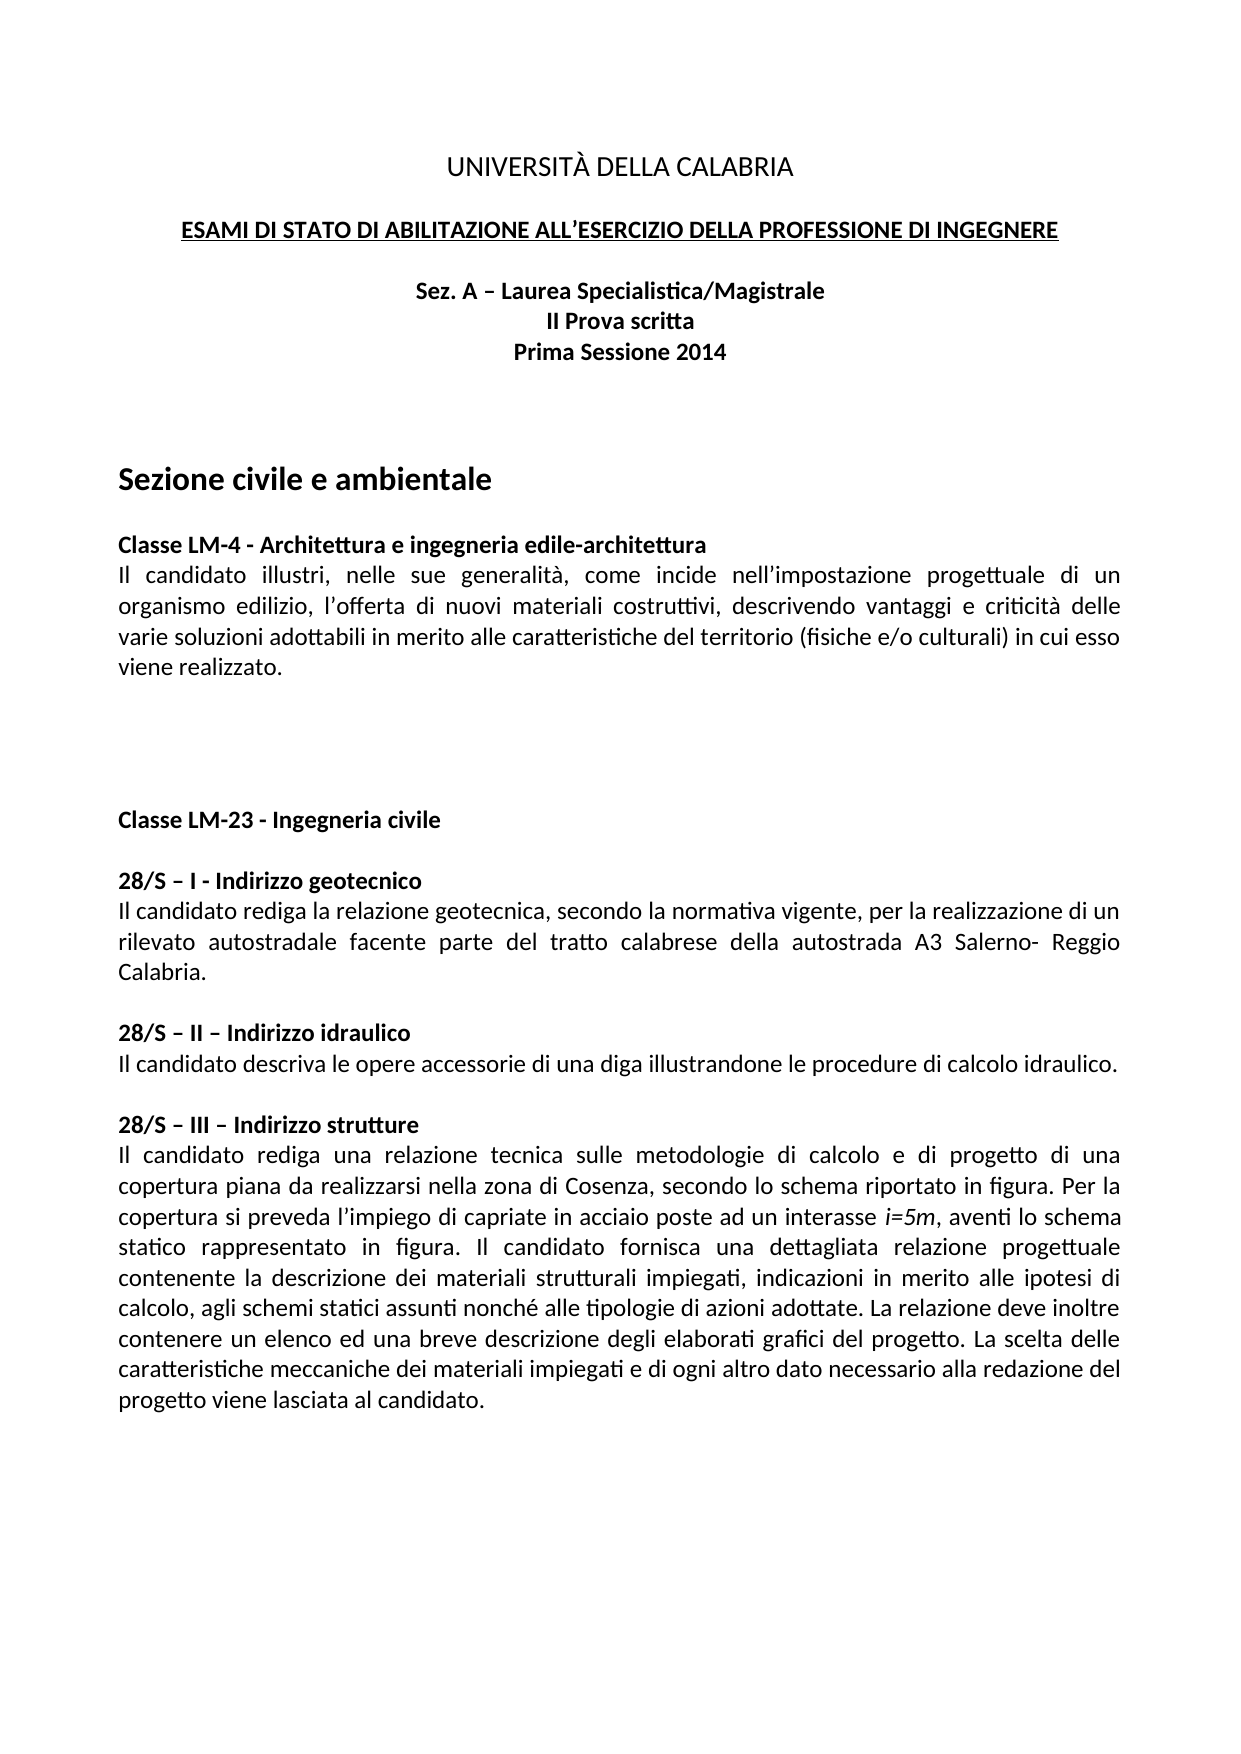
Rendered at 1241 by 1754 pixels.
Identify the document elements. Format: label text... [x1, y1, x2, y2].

text Classe LM-23 - Ingegneria civile [118, 804, 1122, 834]
text UNIVERSITÀ DELLA CALABRIA [118, 148, 1122, 183]
text Prima Sessione 2014 [118, 336, 1122, 366]
text Il candidato descriva le opere accessorie di una diga illustrandone le procedure di calcolo idraulico. [118, 1048, 1122, 1078]
text 28/S – I - Indirizzo geotecnico [118, 865, 1122, 895]
text Il candidato illustri, nelle sue generalità, come incide nell’impostazione progettuale di un organismo edilizio, l’offerta di nuovi materiali costruttivi, descrivendo vantaggi e criticità delle varie soluzioni adottabili in merito alle caratteristiche del territorio (fisiche e/o culturali) in cui esso viene realizzato. [118, 560, 1122, 682]
text 28/S – II – Indirizzo idraulico [118, 1017, 1122, 1048]
text Il candidato rediga una relazione tecnica sulle metodologie di calcolo e di progetto di una copertura piana da realizzarsi nella zona di Cosenza, secondo lo schema riportato in figura. Per la copertura si preveda l’impiego di capriate in acciaio poste ad un interasse i=5m, aventi lo schema statico rappresentato in figura. Il candidato fornisca una dettagliata relazione progettuale contenente la descrizione dei materiali strutturali impiegati, indicazioni in merito alle ipotesi di calcolo, agli schemi statici assunti nonché alle tipologie di azioni adottate. La relazione deve inoltre contenere un elenco ed una breve descrizione degli elaborati grafici del progetto. La scelta delle caratteristiche meccaniche dei materiali impiegati e di ogni altro dato necessario alla redazione del progetto viene lasciata al candidato. [118, 1139, 1122, 1414]
text 28/S – III – Indirizzo strutture [118, 1109, 1122, 1139]
text Il candidato rediga la relazione geotecnica, secondo la normativa vigente, per la realizzazione di un rilevato autostradale facente parte del tratto calabrese della autostrada A3 Salerno- Reggio Calabria. [118, 895, 1122, 987]
text Sez. A – Laurea Specialistica/Magistrale [118, 275, 1122, 305]
text II Prova scritta [118, 305, 1122, 336]
text Sezione civile e ambientale [118, 458, 1122, 499]
text Classe LM-4 - Architettura e ingegneria edile-architettura [118, 529, 1122, 560]
text ESAMI DI STATO DI ABILITAZIONE ALL’ESERCIZIO DELLA PROFESSIONE DI INGEGNERE [118, 214, 1122, 244]
